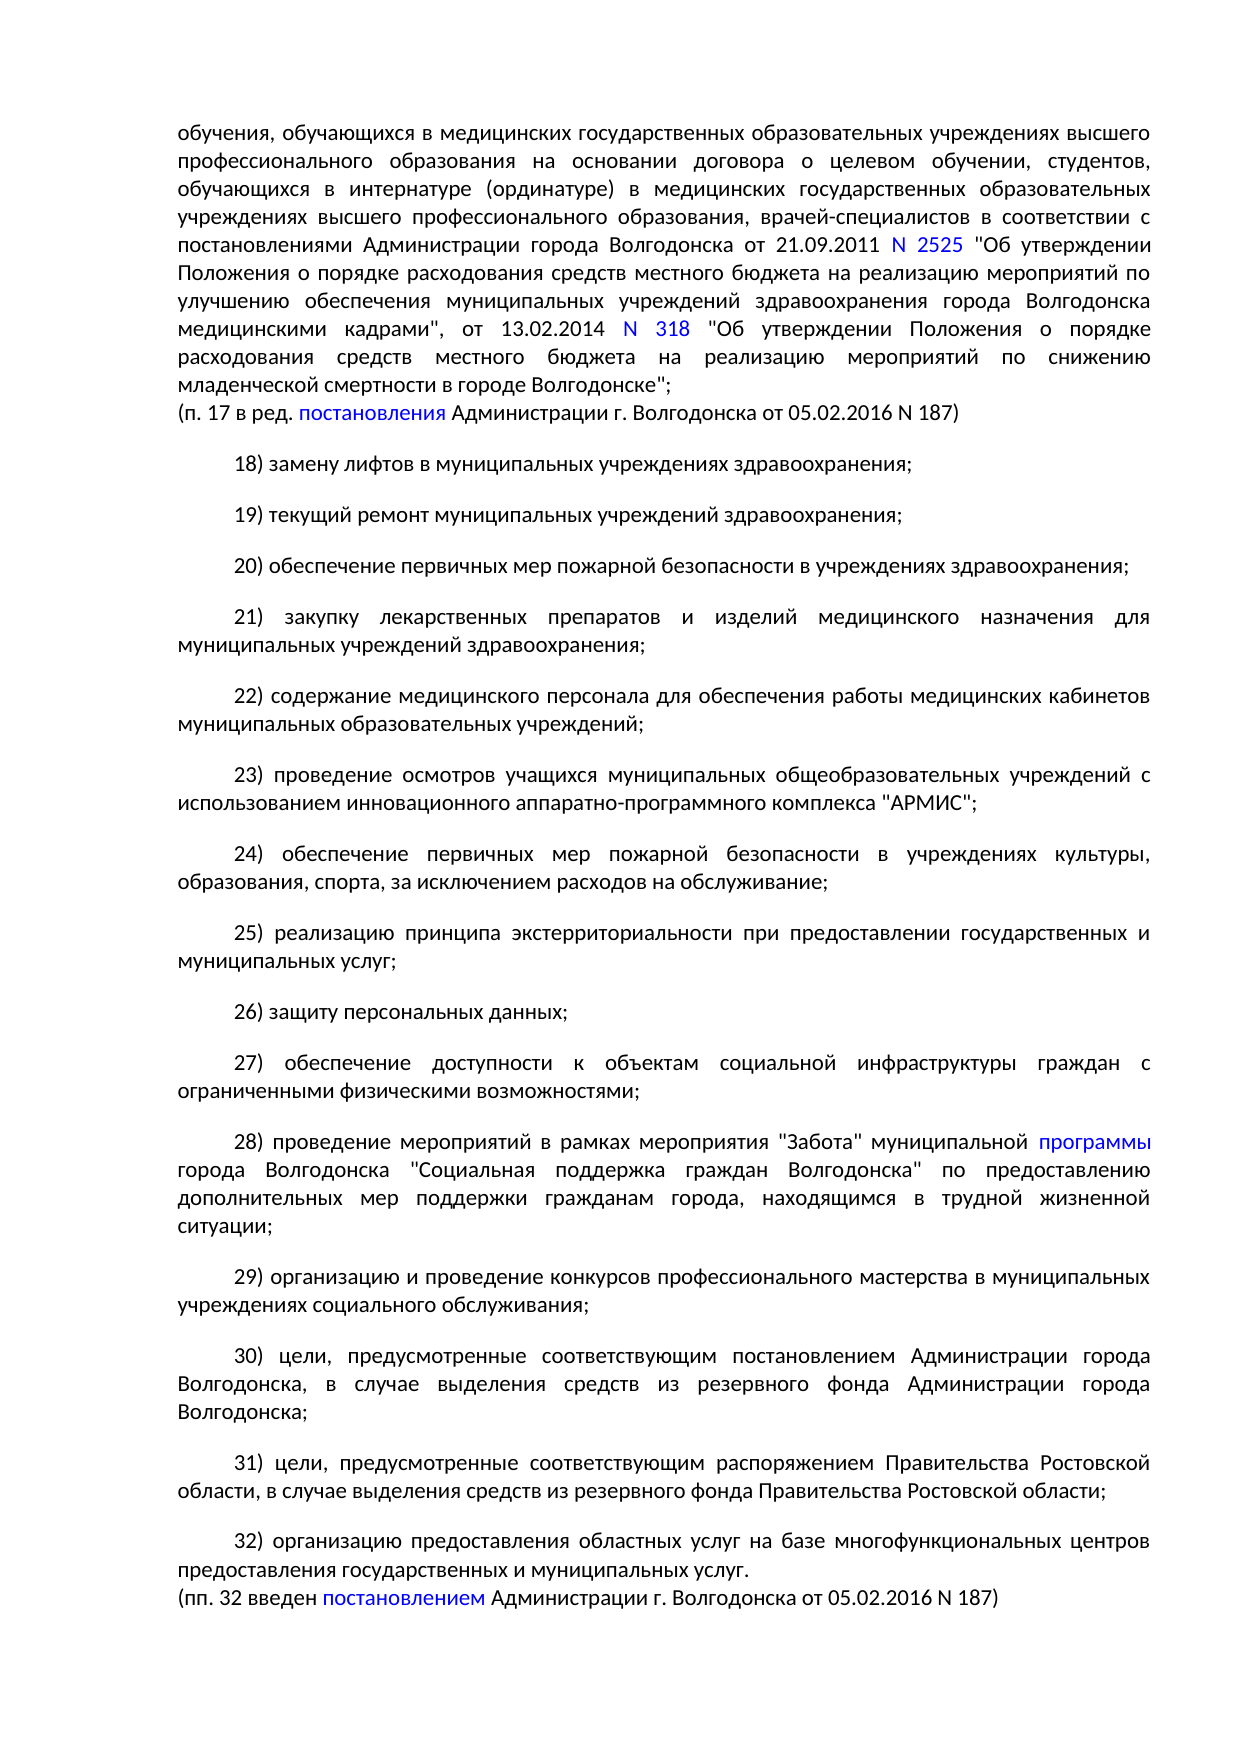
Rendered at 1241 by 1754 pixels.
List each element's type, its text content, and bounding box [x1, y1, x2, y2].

text 26) защиту персональных данных; [177, 997, 1152, 1025]
text 20) обеспечение первичных мер пожарной безопасности в учреждениях здравоохранения; [177, 551, 1152, 579]
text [177, 118, 1152, 398]
text 21) закупку лекарственных препаратов и изделий медицинского назначения для муниципальных учреждений здравоохранения; [177, 602, 1152, 658]
text (пп. 32 введен постановлением Администрации г. Волгодонска от 05.02.2016 N 187) [177, 1583, 1152, 1611]
text 28) проведение мероприятий в рамках мероприятия "Забота" муниципальной программы города Волгодонска "Социальная поддержка граждан Волгодонска" по предоставлению дополнительных мер поддержки гражданам города, находящимся в трудной жизненной ситуации; [177, 1127, 1152, 1239]
text 30) цели, предусмотренные соответствующим постановлением Администрации города Волгодонска, в случае выделения средств из резервного фонда Администрации города Волгодонска; [177, 1341, 1152, 1425]
text 27) обеспечение доступности к объектам социальной инфраструктуры граждан с ограниченными физическими возможностями; [177, 1048, 1152, 1104]
text 23) проведение осмотров учащихся муниципальных общеобразовательных учреждений с использованием инновационного аппаратно-программного комплекса "АРМИС"; [177, 760, 1152, 816]
text 19) текущий ремонт муниципальных учреждений здравоохранения; [177, 500, 1152, 528]
text 24) обеспечение первичных мер пожарной безопасности в учреждениях культуры, образования, спорта, за исключением расходов на обслуживание; [177, 839, 1152, 895]
text 18) замену лифтов в муниципальных учреждениях здравоохранения; [177, 449, 1152, 477]
text (п. 17 в ред. постановления Администрации г. Волгодонска от 05.02.2016 N 187) [177, 398, 1152, 426]
text 32) организацию предоставления областных услуг на базе многофункциональных центров предоставления государственных и муниципальных услуг. [177, 1527, 1152, 1583]
text 25) реализацию принципа экстерриториальности при предоставлении государственных и муниципальных услуг; [177, 918, 1152, 974]
text 22) содержание медицинского персонала для обеспечения работы медицинских кабинетов муниципальных образовательных учреждений; [177, 681, 1152, 737]
text 29) организацию и проведение конкурсов профессионального мастерства в муниципальных учреждениях социального обслуживания; [177, 1262, 1152, 1318]
text 31) цели, предусмотренные соответствующим распоряжением Правительства Ростовской области, в случае выделения средств из резервного фонда Правительства Ростовской области; [177, 1448, 1152, 1504]
